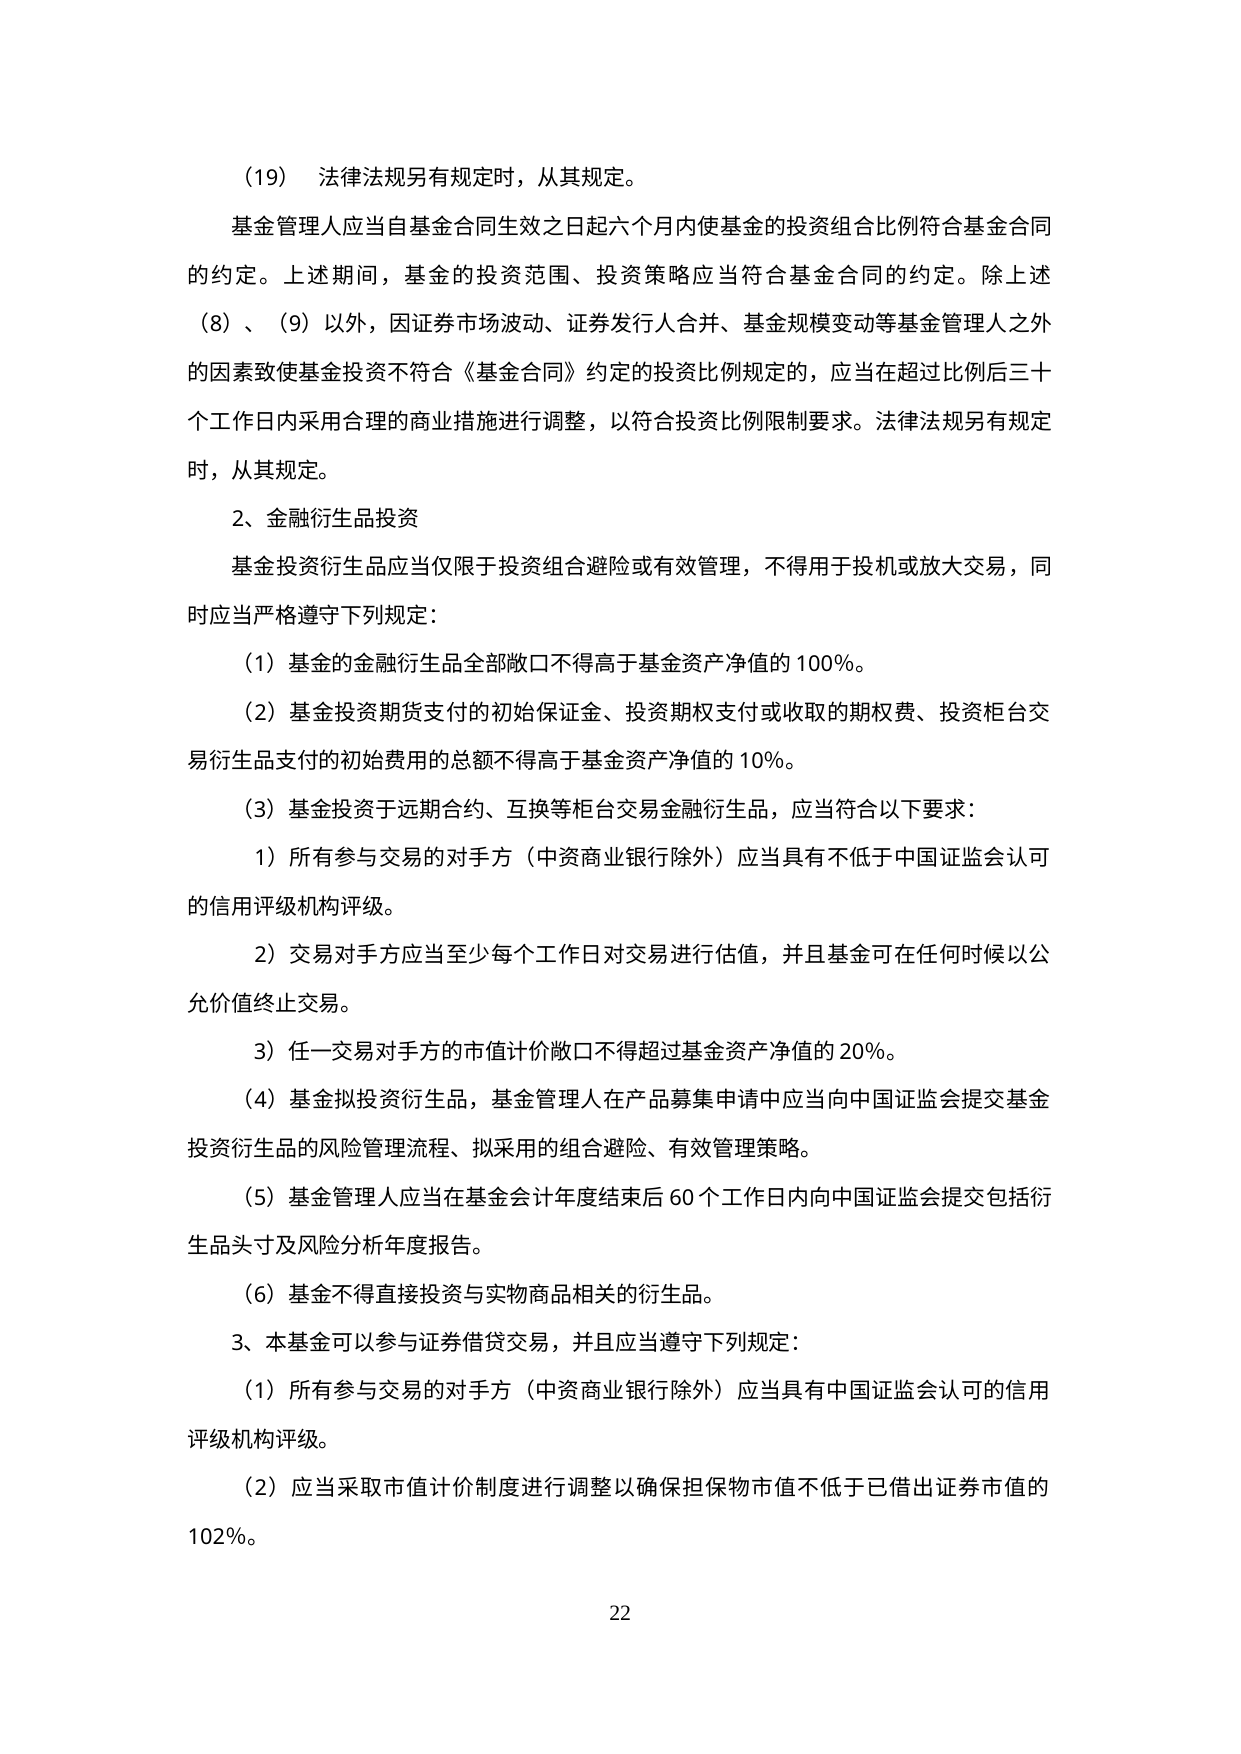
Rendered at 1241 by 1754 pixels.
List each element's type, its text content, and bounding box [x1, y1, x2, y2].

text 2）交易对手方应当至少每个工作日对交易进行估值，并且基金可在任何时候以公允价值终止交易。 [187, 937, 1053, 1018]
text 1）所有参与交易的对手方（中资商业银行除外）应当具有不低于中国证监会认可的信用评级机构评级。 [187, 840, 1053, 921]
text （2）基金投资期货支付的初始保证金、投资期权支付或收取的期权费、投资柜台交易衍生品支付的初始费用的总额不得高于基金资产净值的10％。 [187, 694, 1053, 776]
text 基金管理人应当自基金合同生效之日起六个月内使基金的投资组合比例符合基金合同的约定。上述期间，基金的投资范围、投资策略应当符合基金合同的约定。除上述（8）、（9）以外，因证券市场波动、证券发行人合并、基金规模变动等基金管理人之外的因素致使基金投资不符合《基金合同》约定的投资比例规定的，应当在超过比例后三十个工作日内采用合理的商业措施进行调整，以符合投资比例限制要求。法律法规另有规定时，从其规定。 [187, 208, 1053, 485]
text （6）基金不得直接投资与实物商品相关的衍生品。 [187, 1276, 1053, 1309]
text （2）应当采取市值计价制度进行调整以确保担保物市值不低于已借出证券市值的102％。 [187, 1470, 1053, 1551]
text （4）基金拟投资衍生品，基金管理人在产品募集申请中应当向中国证监会提交基金投资衍生品的风险管理流程、拟采用的组合避险、有效管理策略。 [187, 1082, 1053, 1163]
list 法律法规另有规定时，从其规定。 [187, 160, 1053, 193]
text （1）所有参与交易的对手方（中资商业银行除外）应当具有中国证监会认可的信用评级机构评级。 [187, 1373, 1053, 1454]
text 3）任一交易对手方的市值计价敞口不得超过基金资产净值的20％。 [187, 1034, 1053, 1066]
text 基金投资衍生品应当仅限于投资组合避险或有效管理，不得用于投机或放大交易，同时应当严格遵守下列规定： [187, 549, 1053, 630]
text （1）基金的金融衍生品全部敞口不得高于基金资产净值的100％。 [187, 646, 1053, 678]
text 2、金融衍生品投资 [187, 501, 1053, 533]
text （5）基金管理人应当在基金会计年度结束后60个工作日内向中国证监会提交包括衍生品头寸及风险分析年度报告。 [187, 1179, 1053, 1261]
text （3）基金投资于远期合约、互换等柜台交易金融衍生品，应当符合以下要求： [187, 791, 1053, 824]
text 3、本基金可以参与证券借贷交易，并且应当遵守下列规定： [187, 1325, 1053, 1357]
